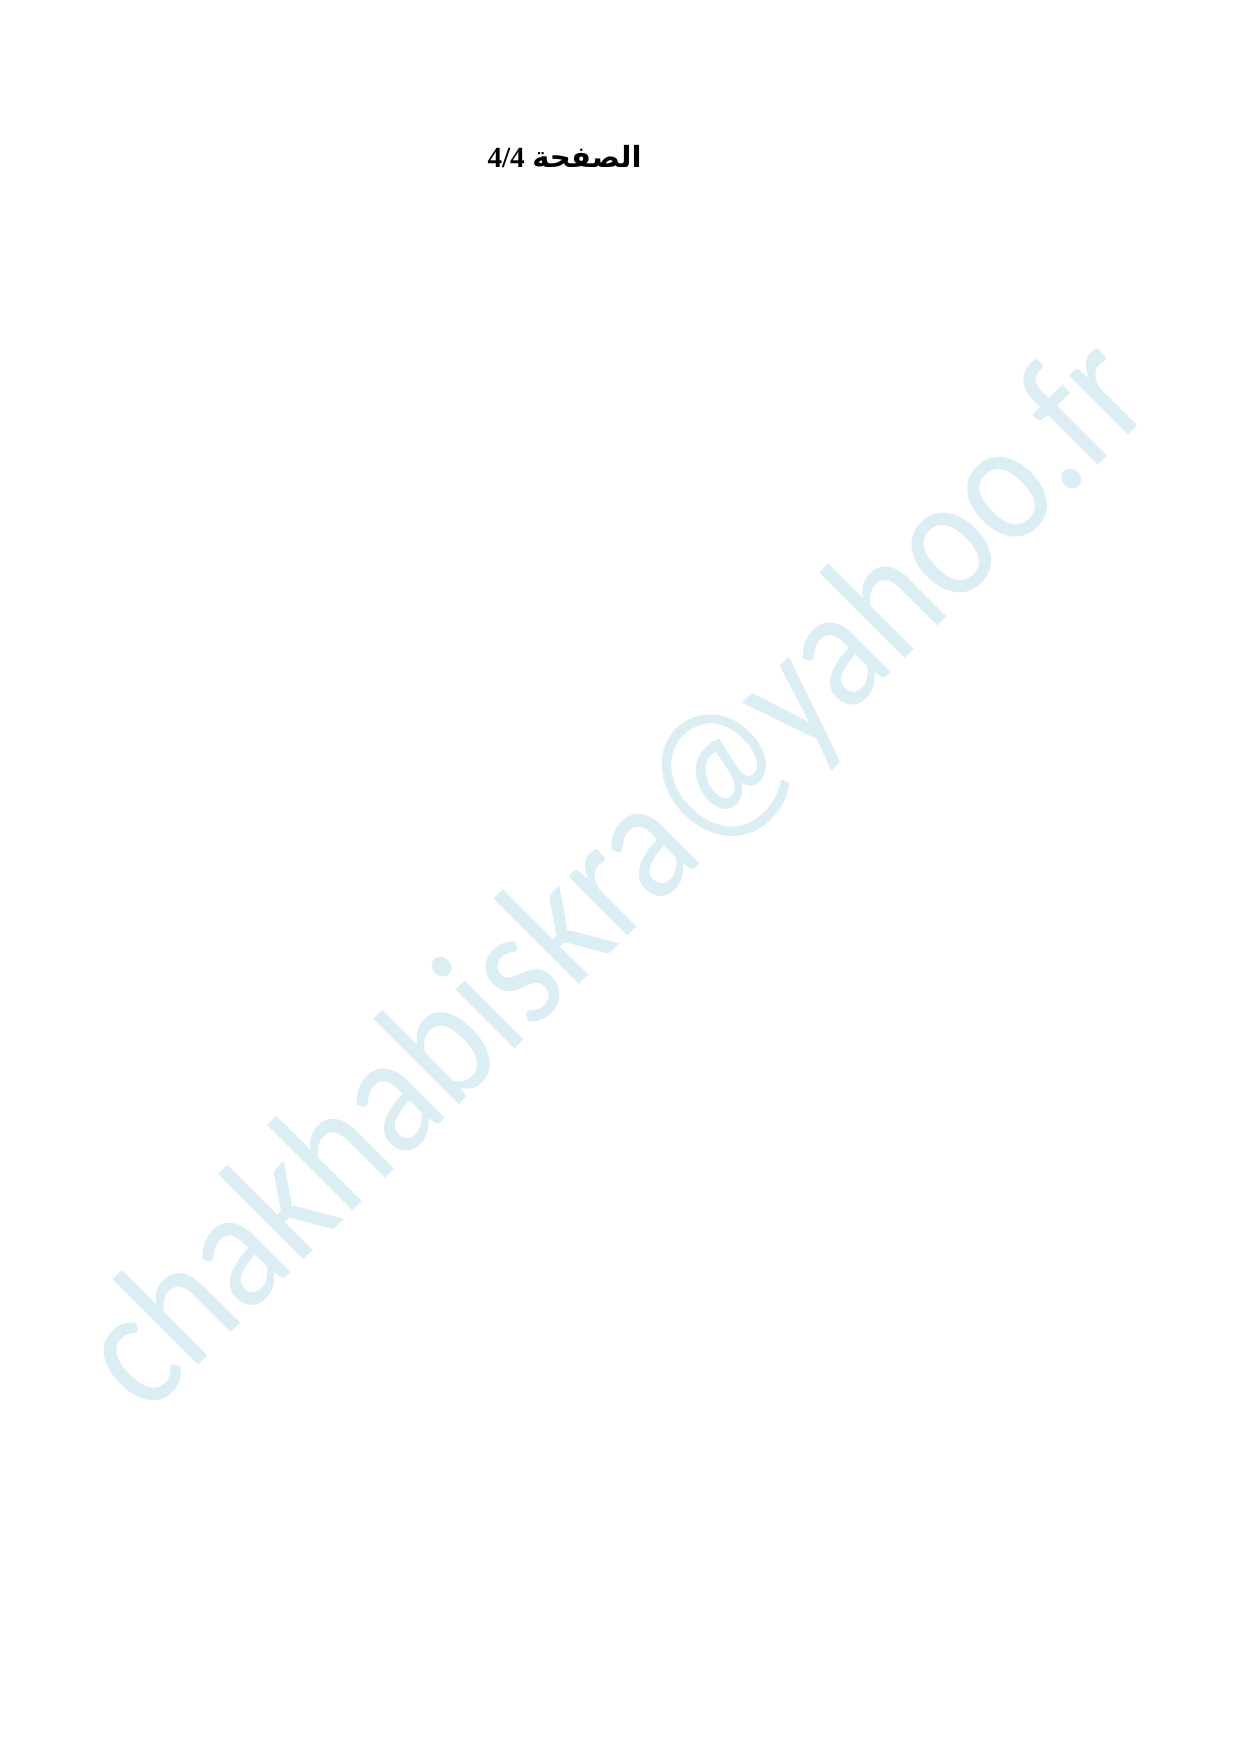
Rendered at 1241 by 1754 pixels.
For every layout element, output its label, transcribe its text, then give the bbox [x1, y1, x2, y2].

text الصفحة 4/4 [59, 140, 1181, 174]
